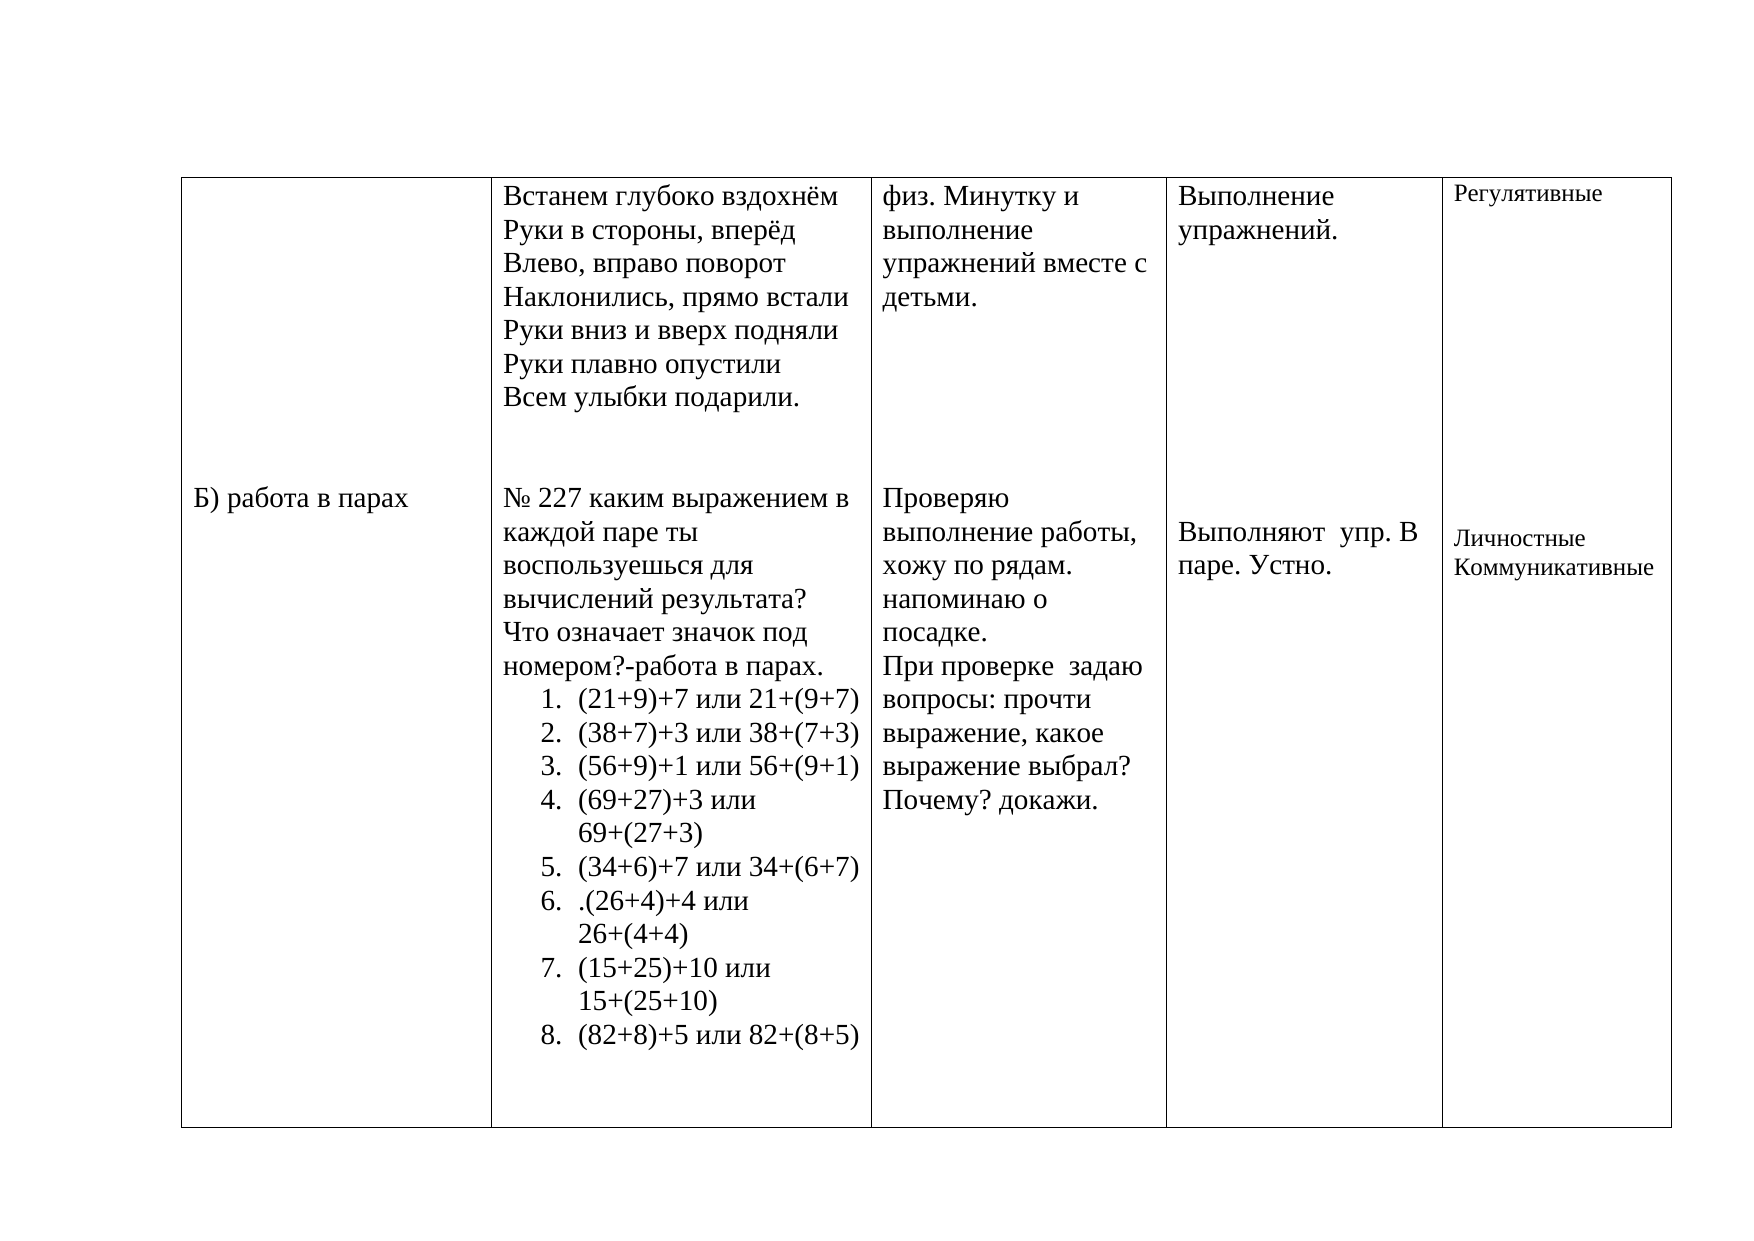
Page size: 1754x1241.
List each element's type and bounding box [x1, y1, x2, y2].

table_header [1443, 178, 1671, 1127]
table_header [182, 178, 491, 1127]
table_header [492, 178, 871, 1127]
table_header [872, 178, 1166, 1127]
table_header [1167, 178, 1442, 1127]
